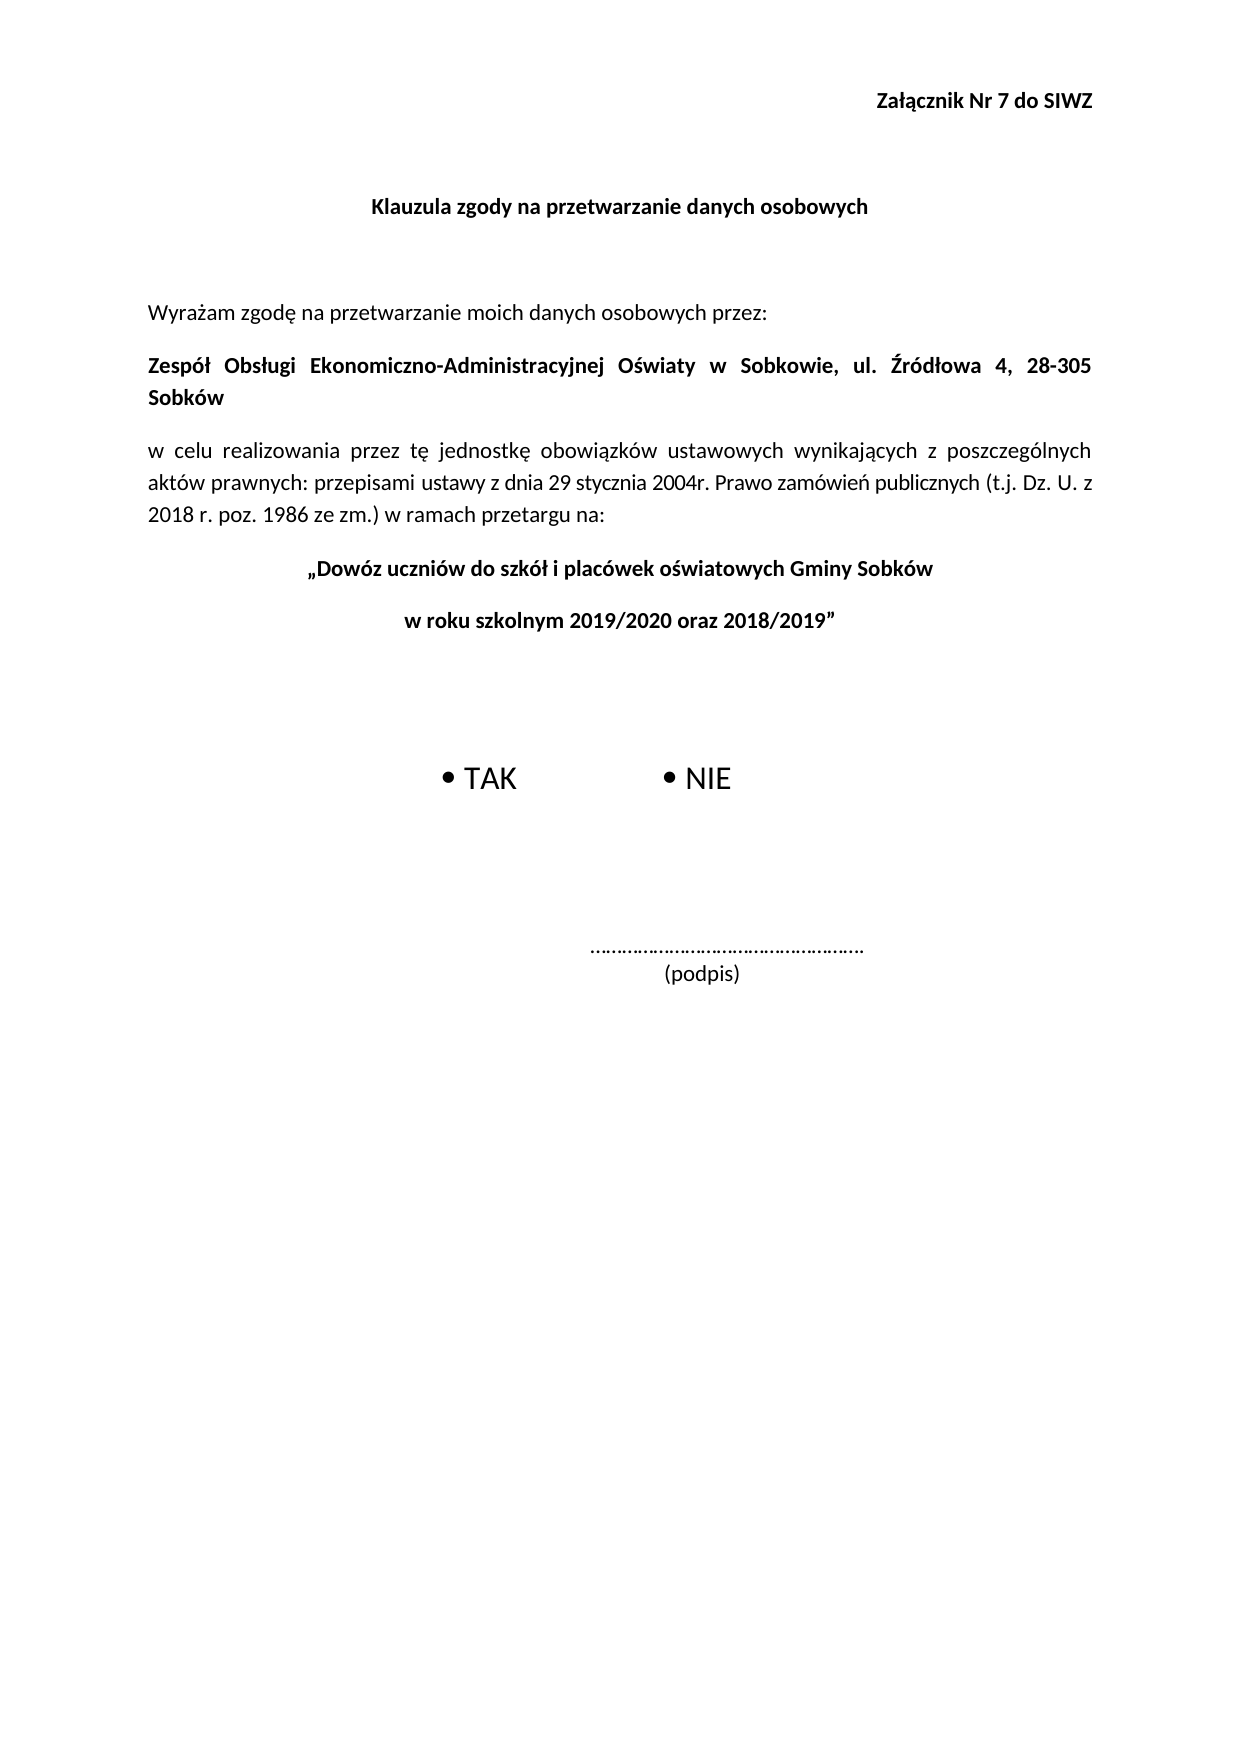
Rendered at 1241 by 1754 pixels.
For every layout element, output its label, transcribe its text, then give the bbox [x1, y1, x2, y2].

text Zespół Obsługi Ekonomiczno-Administracyjnej Oświaty w Sobkowie, ul. Źródłowa 4, 28-305 Sobków [148, 351, 1093, 411]
text Wyrażam zgodę na przetwarzanie moich danych osobowych przez: [148, 298, 1093, 326]
text TAK NIE [369, 757, 1093, 798]
text w roku szkolnym 2019/2020 oraz 2018/2019” [148, 607, 1093, 635]
text „Dowóz uczniów do szkół i placówek oświatowych Gminy Sobków [148, 554, 1093, 582]
text (podpis) [590, 959, 1093, 987]
text w celu realizowania przez tę jednostkę obowiązków ustawowych wynikających z poszczególnych aktów prawnych: przepisami ustawy z dnia 29 stycznia 2004r. Prawo zamówień publicznych (t.j. Dz. U. z 2018 r. poz. 1986 ze zm.) w ramach przetargu na: [148, 436, 1093, 529]
text Klauzula zgody na przetwarzanie danych osobowych [148, 192, 1093, 220]
text ……………………………………………. [590, 931, 1093, 959]
